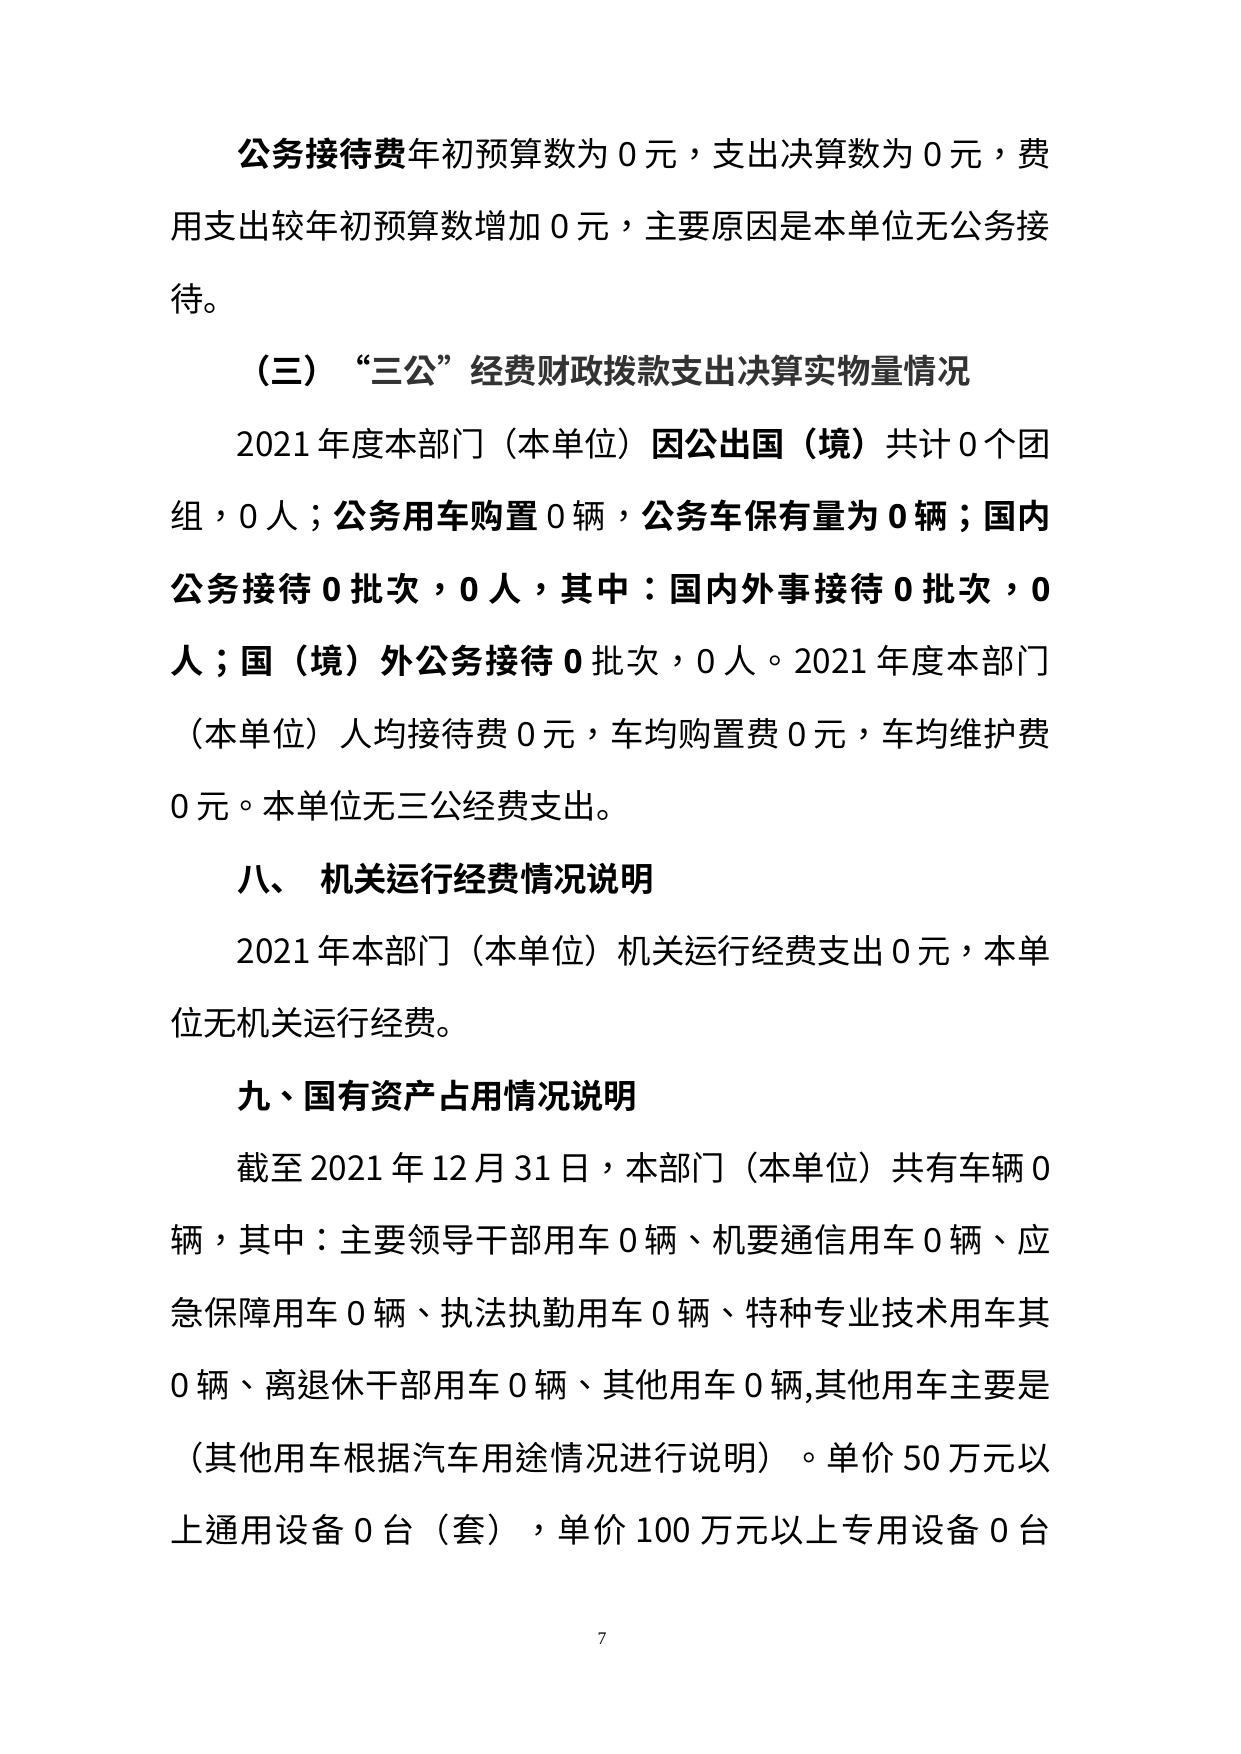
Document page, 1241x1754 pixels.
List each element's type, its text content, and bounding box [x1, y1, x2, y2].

list 机关运行经费情况说明 [170, 852, 1051, 901]
text 2021年本部门（本单位）机关运行经费支出0元，本单位无机关运行经费。 [170, 925, 1051, 1045]
text 九、国有资产占用情况说明 [170, 1069, 1051, 1118]
text 公务接待费年初预算数为0元，支出决算数为0元，费用支出较年初预算数增加0元，主要原因是本单位无公务接待。 [170, 128, 1051, 321]
text 2021年度本部门（本单位）因公出国（境）共计0个团组，0人；公务用车购置0辆，公务车保有量为0辆；国内公务接待0批次，0人，其中：国内外事接待0批次，0人；国（境）外公务接待0批次，0人。2021年度本部门（本单位）人均接待费0元，车均购置费0元，车均维护费0元。本单位无三公经费支出。 [170, 417, 1051, 828]
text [170, 1142, 1051, 1552]
text （三）“三公”经费财政拨款支出决算实物量情况 [170, 345, 1051, 393]
